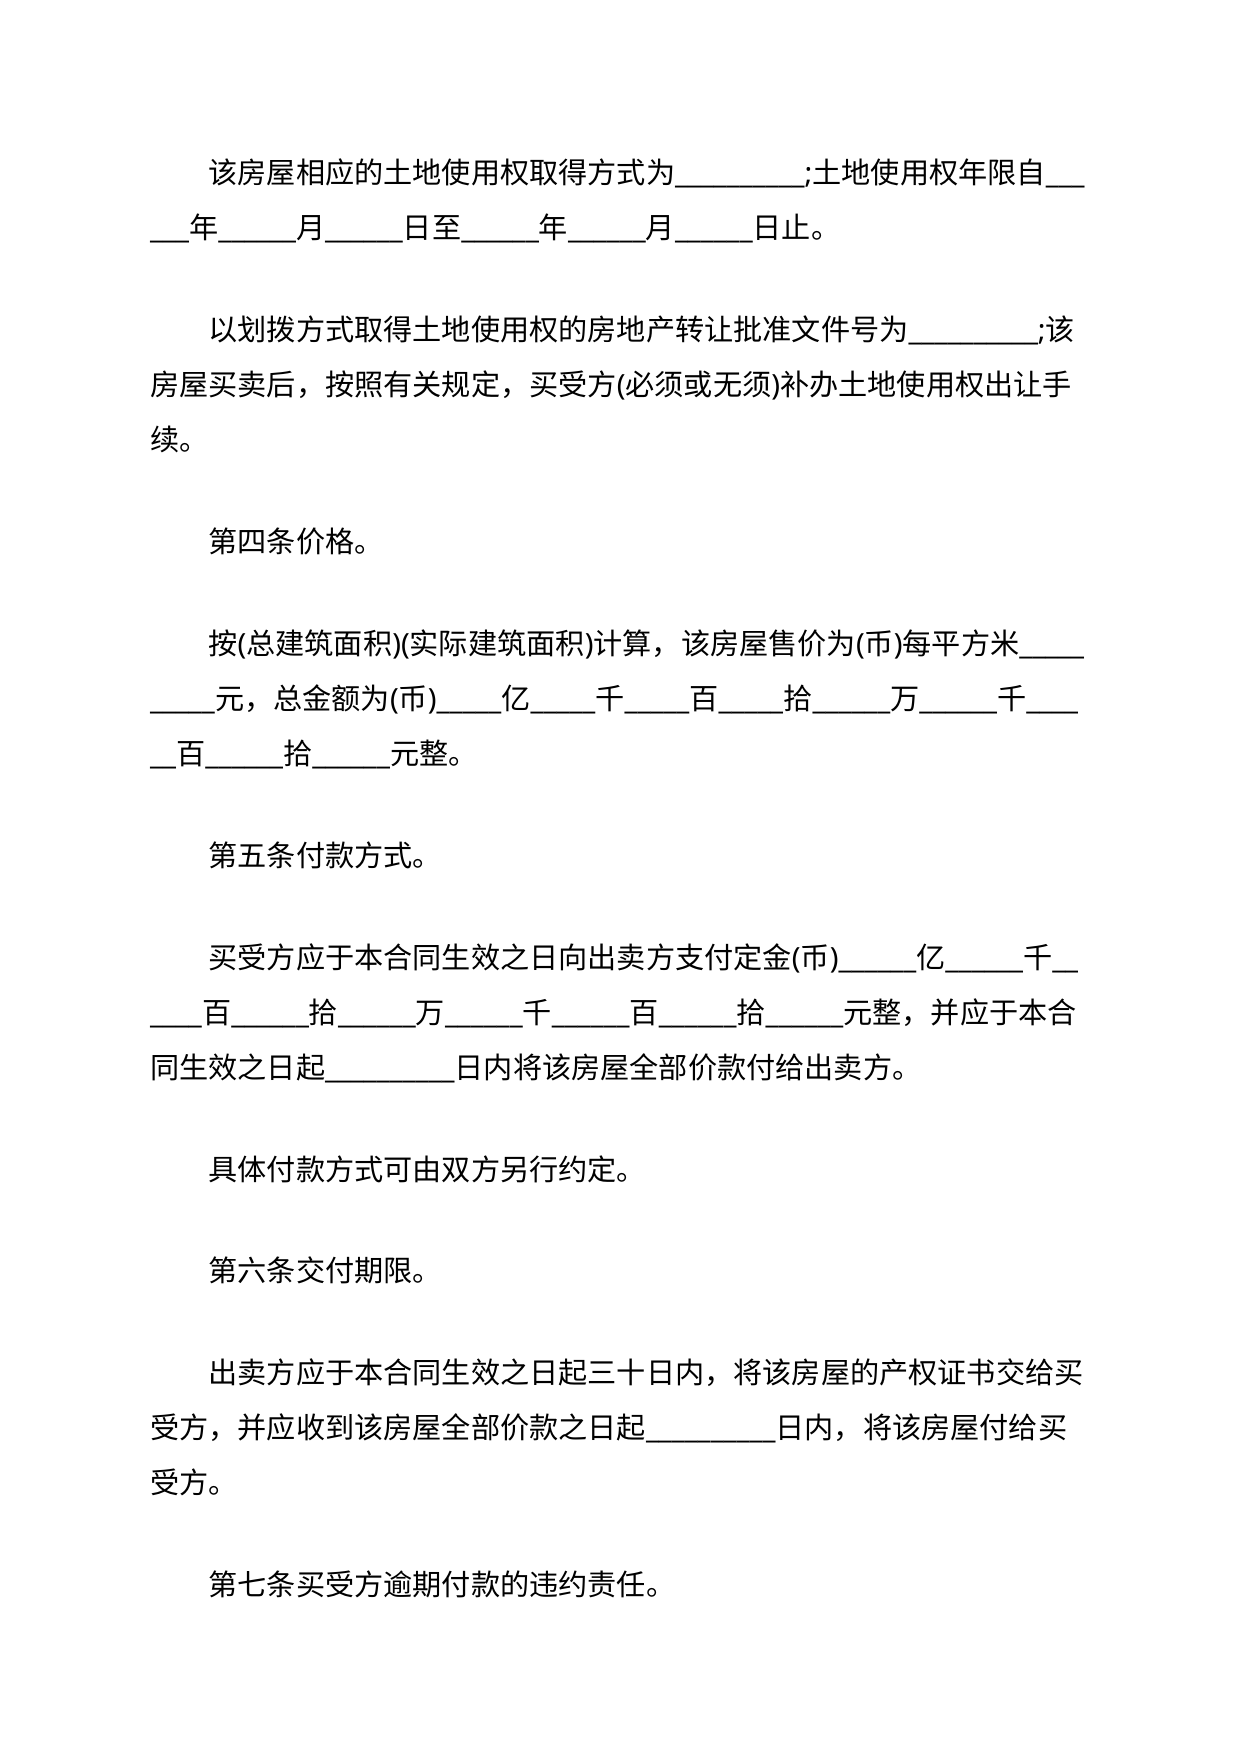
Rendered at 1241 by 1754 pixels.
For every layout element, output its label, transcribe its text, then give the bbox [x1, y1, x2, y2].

text 具体付款方式可由双方另行约定。 [150, 1146, 1090, 1188]
text 第六条交付期限。 [150, 1248, 1090, 1290]
text 以划拨方式取得土地使用权的房地产转让批准文件号为__________;该房屋买卖后，按照有关规定，买受方(必须或无须)补办土地使用权出让手续。 [150, 307, 1090, 459]
text 该房屋相应的土地使用权取得方式为__________;土地使用权年限自______年______月______日至______年______月______日止。 [150, 150, 1090, 247]
text 按(总建筑面积)(实际建筑面积)计算，该房屋售价为(币)每平方米__________元，总金额为(币)_____亿_____千_____百_____拾______万______千______百______拾______元整。 [150, 621, 1090, 773]
text 出卖方应于本合同生效之日起三十日内，将该房屋的产权证书交给买受方，并应收到该房屋全部价款之日起__________日内，将该房屋付给买受方。 [150, 1350, 1090, 1502]
text 买受方应于本合同生效之日向出卖方支付定金(币)______亿______千______百______拾______万______千______百______拾______元整，并应于本合同生效之日起__________日内将该房屋全部价款付给出卖方。 [150, 934, 1090, 1087]
text 第七条买受方逾期付款的违约责任。 [150, 1561, 1090, 1604]
text 第四条价格。 [150, 519, 1090, 561]
text 第五条付款方式。 [150, 832, 1090, 875]
